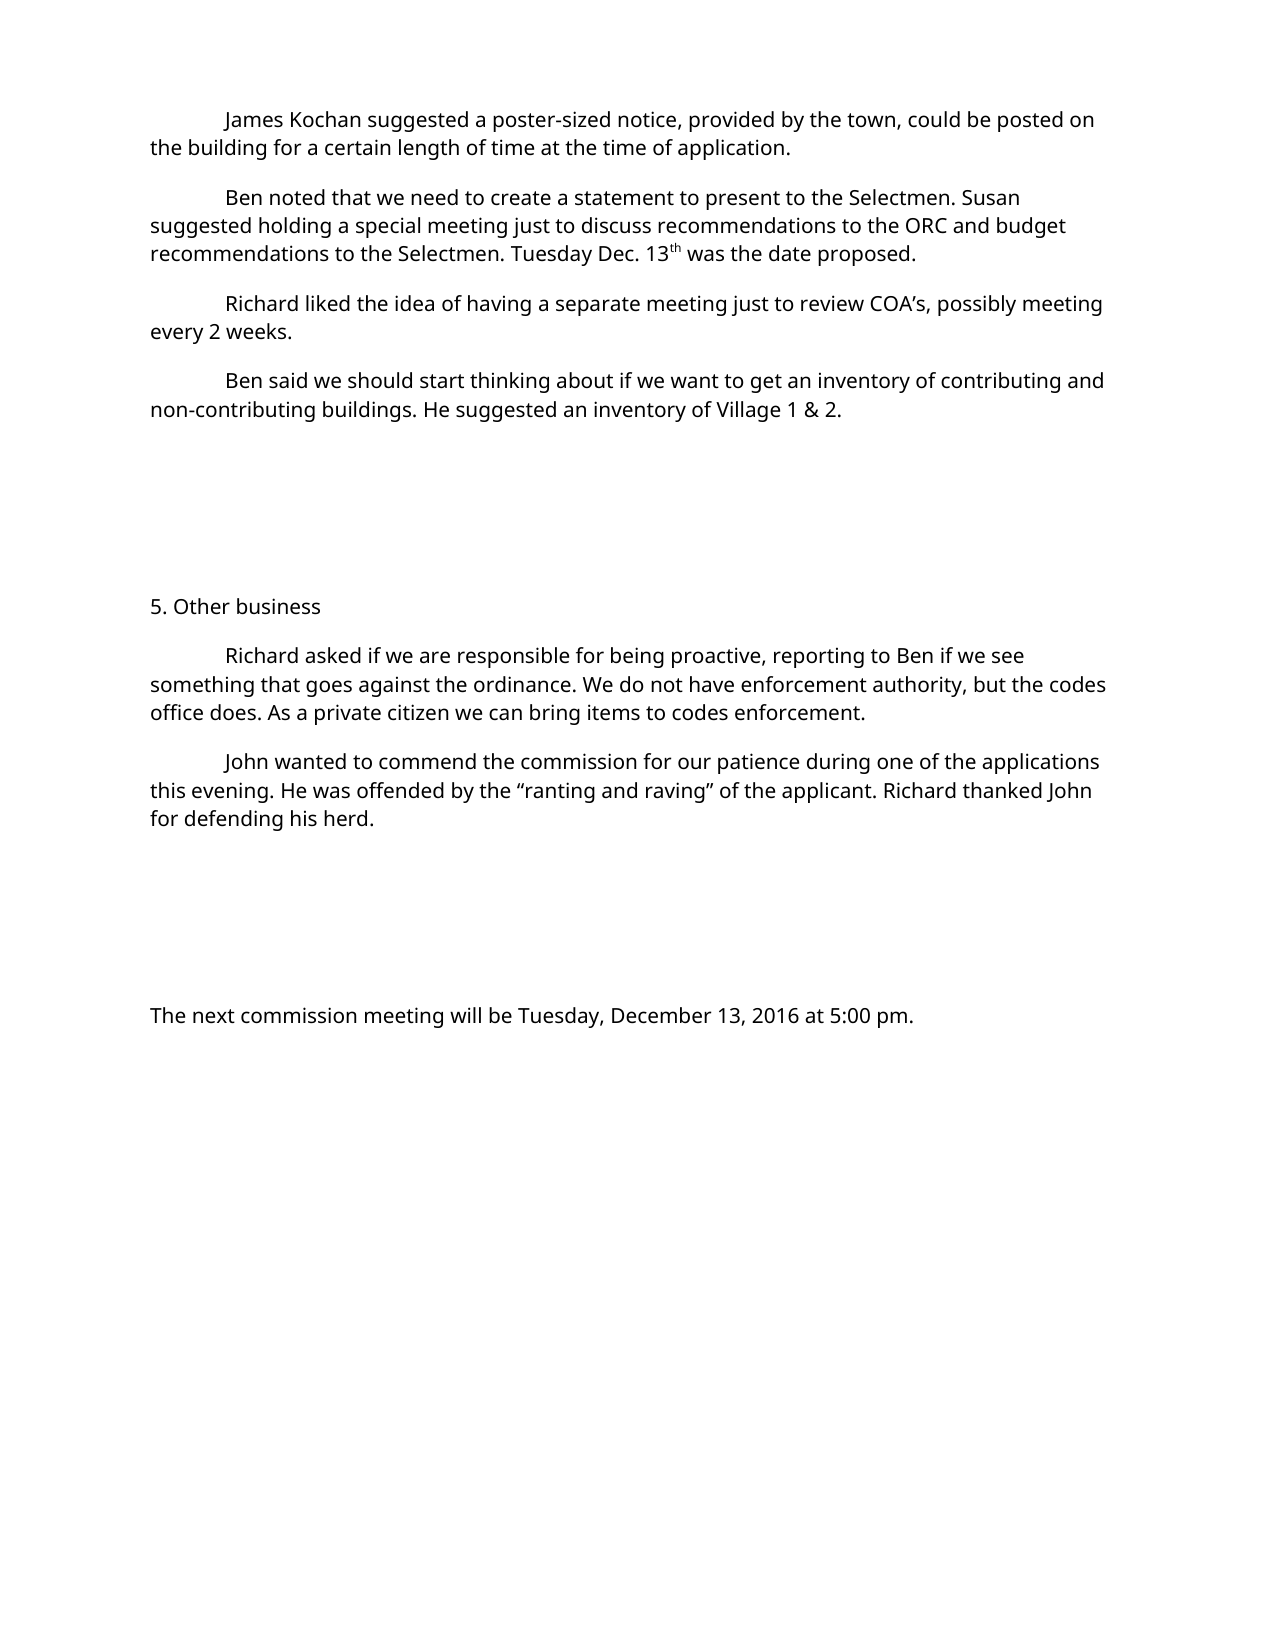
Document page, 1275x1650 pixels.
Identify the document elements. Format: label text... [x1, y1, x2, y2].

text Ben noted that we need to create a statement to present to the Selectmen. Susan suggested holding a special meeting just to discuss recommendations to the ORC and budget recommendations to the Selectmen. Tuesday Dec. 13th was the date proposed. [150, 183, 1125, 268]
text Ben said we should start thinking about if we want to get an inventory of contributing and non-contributing buildings. He suggested an inventory of Village 1 & 2. [150, 367, 1125, 423]
text Richard liked the idea of having a separate meeting just to review COA’s, possibly meeting every 2 weeks. [150, 289, 1125, 346]
text James Kochan suggested a poster-sized notice, provided by the town, could be posted on the building for a certain length of time at the time of application. [150, 105, 1125, 162]
text John wanted to commend the commission for our patience during one of the applications this evening. He was offended by the “ranting and raving” of the applicant. Richard thanked John for defending his herd. [150, 747, 1125, 833]
text The next commission meeting will be Tuesday, December 13, 2016 at 5:00 pm. [150, 1001, 1125, 1030]
text 5. Other business [150, 592, 1125, 621]
text Richard asked if we are responsible for being proactive, reporting to Ben if we see something that goes against the ordinance. We do not have enforcement authority, but the codes office does. As a private citizen we can bring items to codes enforcement. [150, 641, 1125, 727]
